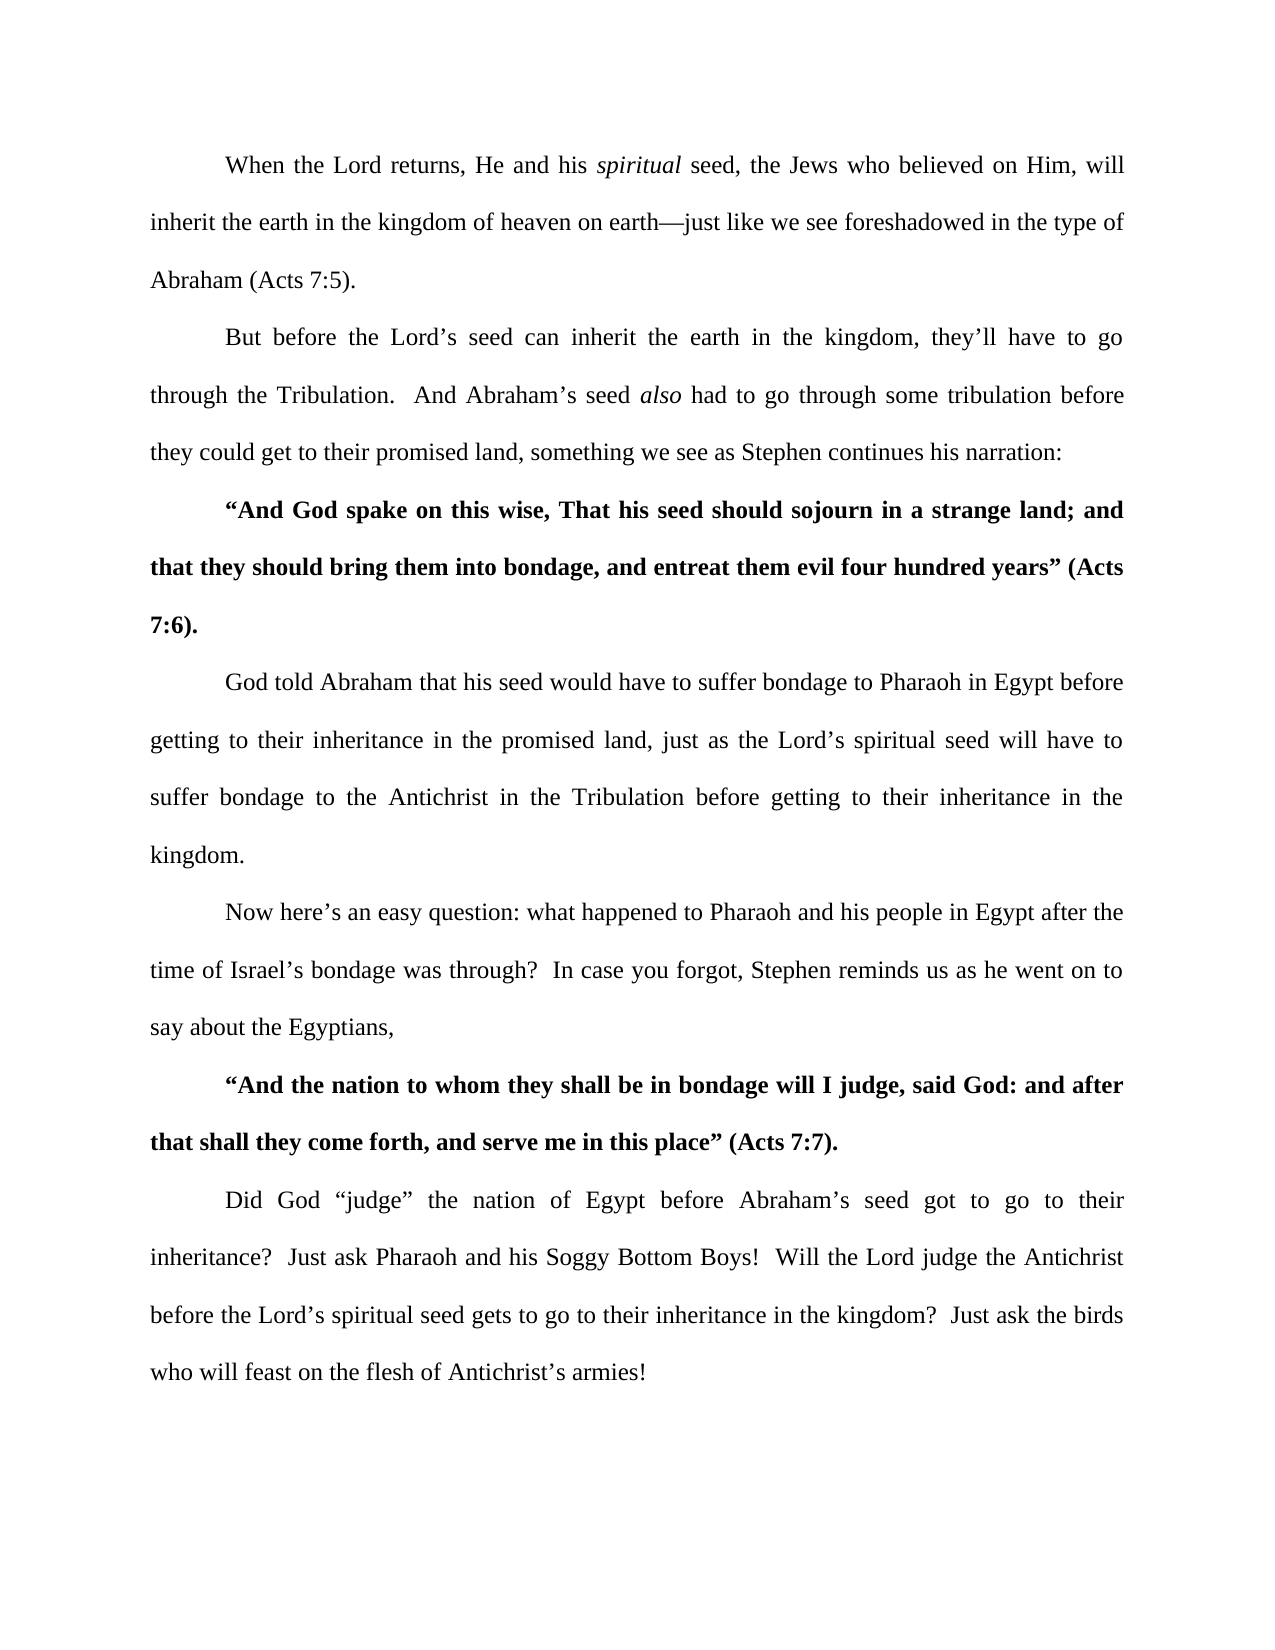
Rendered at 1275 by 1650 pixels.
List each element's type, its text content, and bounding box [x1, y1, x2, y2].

text Did God “judge” the nation of Egypt before Abraham’s seed got to go to their inheritance? Just ask Pharaoh and his Soggy Bottom Boys! Will the Lord judge the Antichrist before the Lord’s spiritual seed gets to go to their inheritance in the kingdom? Just ask the birds who will feast on the flesh of Antichrist’s armies! [150, 1185, 1125, 1386]
text God told Abraham that his seed would have to suffer bondage to Pharaoh in Egypt before getting to their inheritance in the promised land, just as the Lord’s spiritual seed will have to suffer bondage to the Antichrist in the Tribulation before getting to their inheritance in the kingdom. [150, 667, 1125, 869]
text “And God spake on this wise, That his seed should sojourn in a strange land; and that they should bring them into bondage, and entreat them evil four hundred years” (Acts 7:6). [150, 495, 1125, 639]
text But before the Lord’s seed can inherit the earth in the kingdom, they’ll have to go through the Tribulation. And Abraham’s seed also had to go through some tribulation before they could get to their promised land, something we see as Stephen continues his narration: [150, 322, 1125, 466]
text When the Lord returns, He and his spiritual seed, the Jews who believed on Him, will inherit the earth in the kingdom of heaven on earth—just like we see foreshadowed in the type of Abraham (Acts 7:5). [150, 150, 1125, 294]
text “And the nation to whom they shall be in bondage will I judge, said God: and after that shall they come forth, and serve me in this place” (Acts 7:7). [150, 1070, 1125, 1156]
text Now here’s an easy question: what happened to Pharaoh and his people in Egypt after the time of Israel’s bondage was through? In case you forgot, Stephen reminds us as he went on to say about the Egyptians, [150, 897, 1125, 1041]
